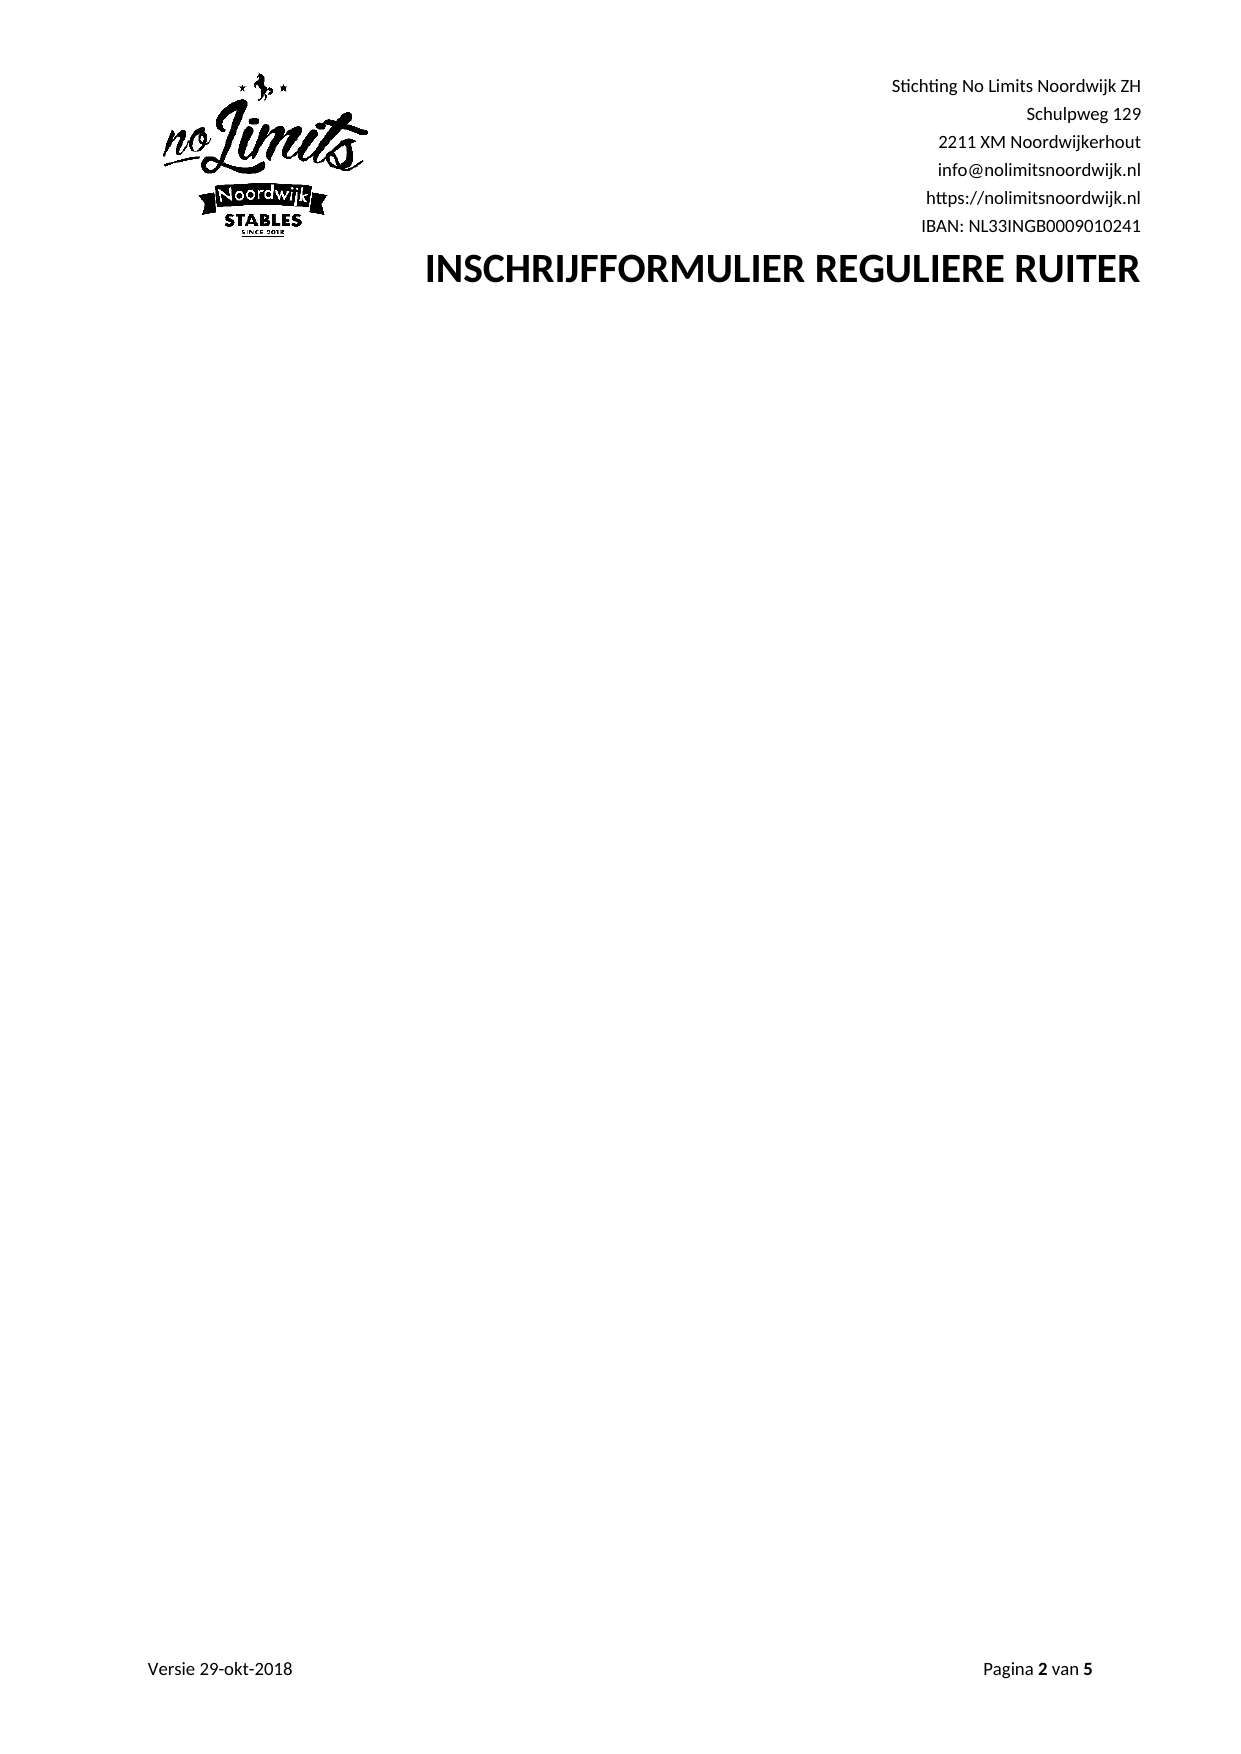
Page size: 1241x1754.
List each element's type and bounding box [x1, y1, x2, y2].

picture [144, 37, 379, 277]
